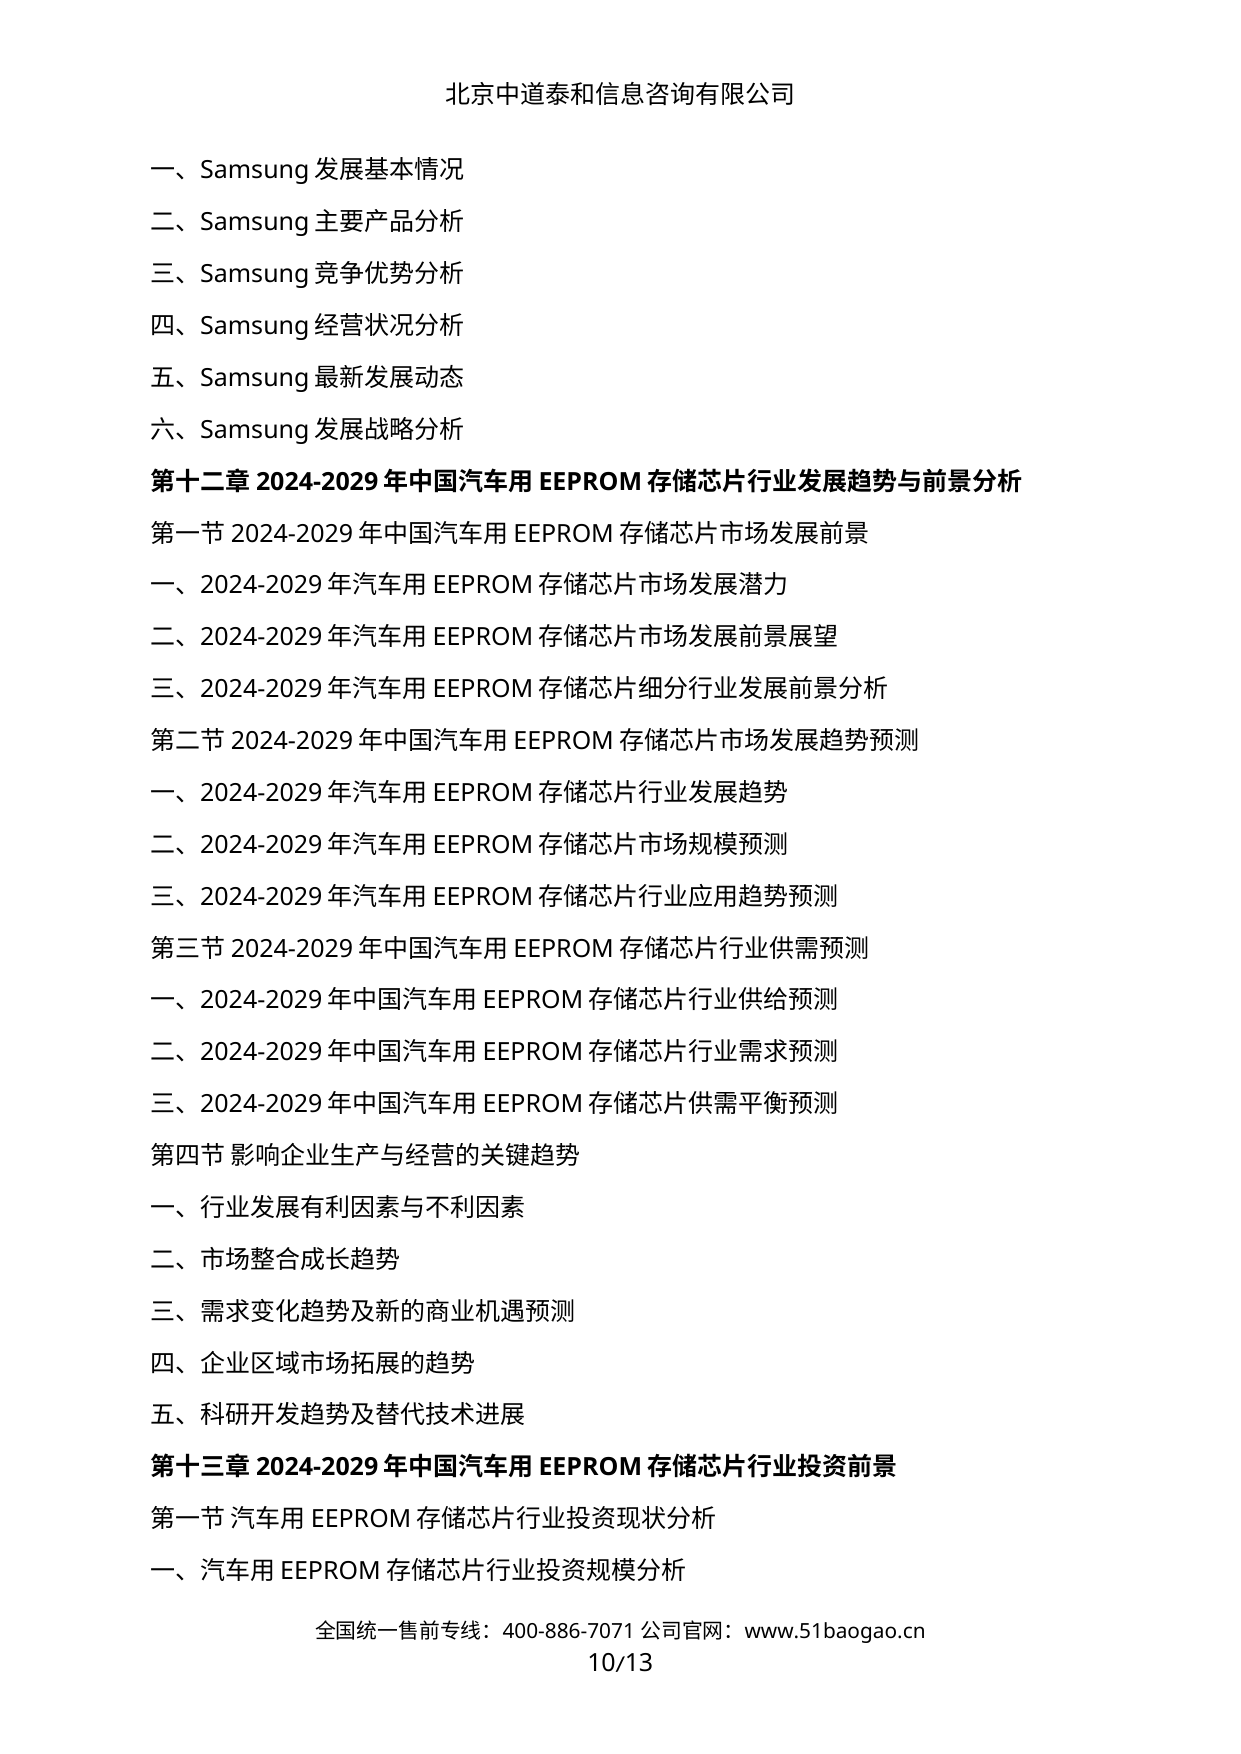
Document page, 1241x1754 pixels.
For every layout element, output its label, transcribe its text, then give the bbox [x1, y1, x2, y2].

text 四、Samsung经营状况分析 [150, 306, 1090, 342]
text 第二节 2024-2029年中国汽车用EEPROM存储芯片市场发展趋势预测 [150, 721, 1090, 757]
text 一、汽车用EEPROM存储芯片行业投资规模分析 [150, 1551, 1090, 1587]
text 第十三章 2024-2029年中国汽车用EEPROM存储芯片行业投资前景 [150, 1447, 1090, 1483]
text 第四节 影响企业生产与经营的关键趋势 [150, 1136, 1090, 1172]
text 一、2024-2029年汽车用EEPROM存储芯片行业发展趋势 [150, 772, 1090, 809]
text 三、2024-2029年汽车用EEPROM存储芯片细分行业发展前景分析 [150, 669, 1090, 705]
text 一、2024-2029年汽车用EEPROM存储芯片市场发展潜力 [150, 565, 1090, 601]
text 三、2024-2029年汽车用EEPROM存储芯片行业应用趋势预测 [150, 876, 1090, 912]
text 三、需求变化趋势及新的商业机遇预测 [150, 1291, 1090, 1327]
text 二、2024-2029年汽车用EEPROM存储芯片市场规模预测 [150, 824, 1090, 861]
text 一、2024-2029年中国汽车用EEPROM存储芯片行业供给预测 [150, 980, 1090, 1016]
text 一、Samsung发展基本情况 [150, 150, 1090, 186]
text 五、Samsung最新发展动态 [150, 357, 1090, 394]
text 第一节 2024-2029年中国汽车用EEPROM存储芯片市场发展前景 [150, 513, 1090, 549]
text 六、Samsung发展战略分析 [150, 409, 1090, 446]
text 二、市场整合成长趋势 [150, 1239, 1090, 1276]
text 五、科研开发趋势及替代技术进展 [150, 1395, 1090, 1431]
text 二、Samsung主要产品分析 [150, 202, 1090, 238]
text 四、企业区域市场拓展的趋势 [150, 1343, 1090, 1379]
text 第三节 2024-2029年中国汽车用EEPROM存储芯片行业供需预测 [150, 928, 1090, 964]
text 一、行业发展有利因素与不利因素 [150, 1187, 1090, 1224]
text 二、2024-2029年汽车用EEPROM存储芯片市场发展前景展望 [150, 617, 1090, 653]
text 二、2024-2029年中国汽车用EEPROM存储芯片行业需求预测 [150, 1032, 1090, 1068]
text 三、2024-2029年中国汽车用EEPROM存储芯片供需平衡预测 [150, 1084, 1090, 1120]
text 第一节 汽车用EEPROM存储芯片行业投资现状分析 [150, 1499, 1090, 1535]
text 第十二章 2024-2029年中国汽车用EEPROM存储芯片行业发展趋势与前景分析 [150, 461, 1090, 497]
text 三、Samsung竞争优势分析 [150, 254, 1090, 290]
